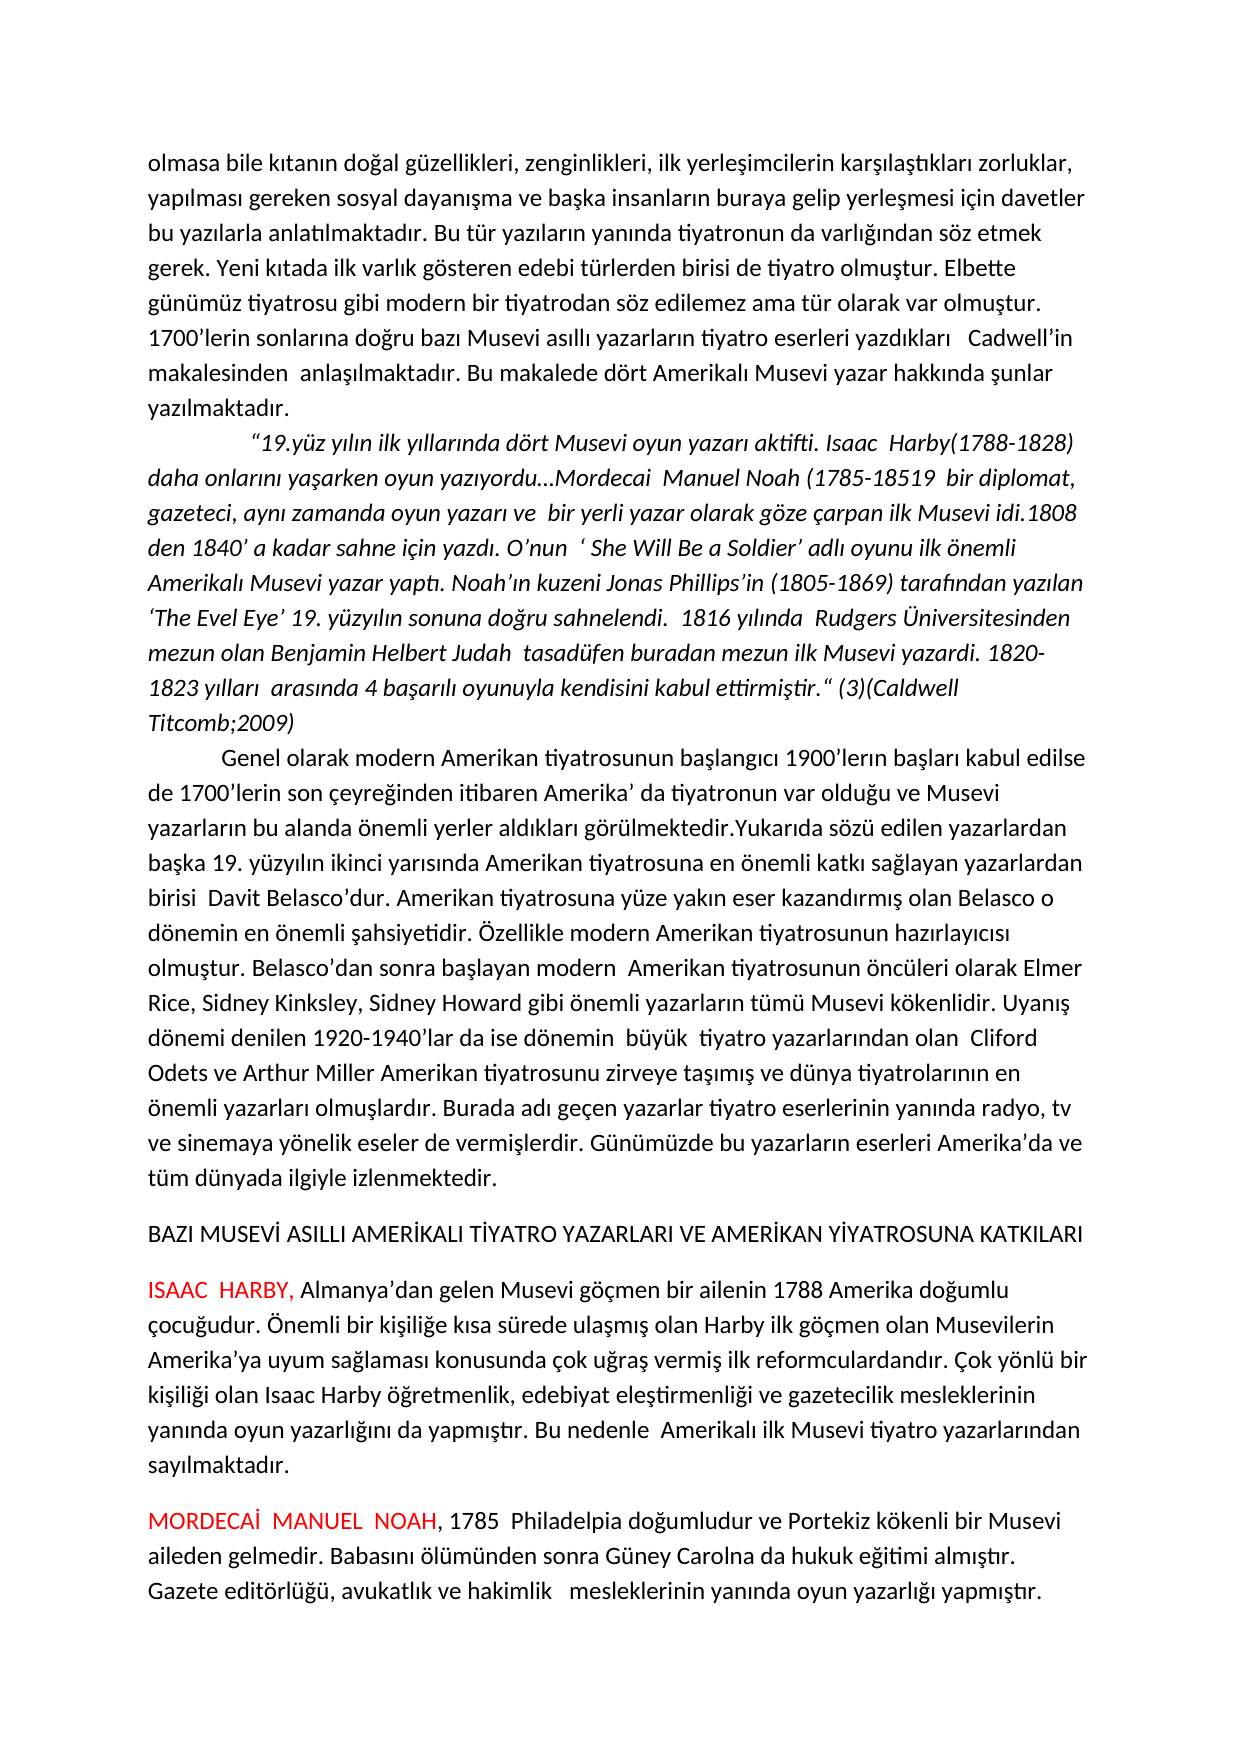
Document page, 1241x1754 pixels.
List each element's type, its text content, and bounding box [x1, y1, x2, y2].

text ISAAC HARBY, Almanya’dan gelen Musevi göçmen bir ailenin 1788 Amerika doğumlu çocuğudur. Önemli bir kişiliğe kısa sürede ulaşmış olan Harby ilk göçmen olan Musevilerin Amerika’ya uyum sağlaması konusunda çok uğraş vermiş ilk reformculardandır. Çok yönlü bir kişiliği olan Isaac Harby öğretmenlik, edebiyat eleştirmenliği ve gazetecilik mesleklerinin yanında oyun yazarlığını da yapmıştır. Bu nedenle Amerikalı ilk Musevi tiyatro yazarlarından sayılmaktadır. [148, 1274, 1093, 1480]
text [148, 1505, 1093, 1606]
text BAZI MUSEVİ ASILLI AMERİKALI TİYATRO YAZARLARI VE AMERİKAN YİYATROSUNA KATKILARI [148, 1218, 1093, 1249]
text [148, 148, 1093, 1193]
